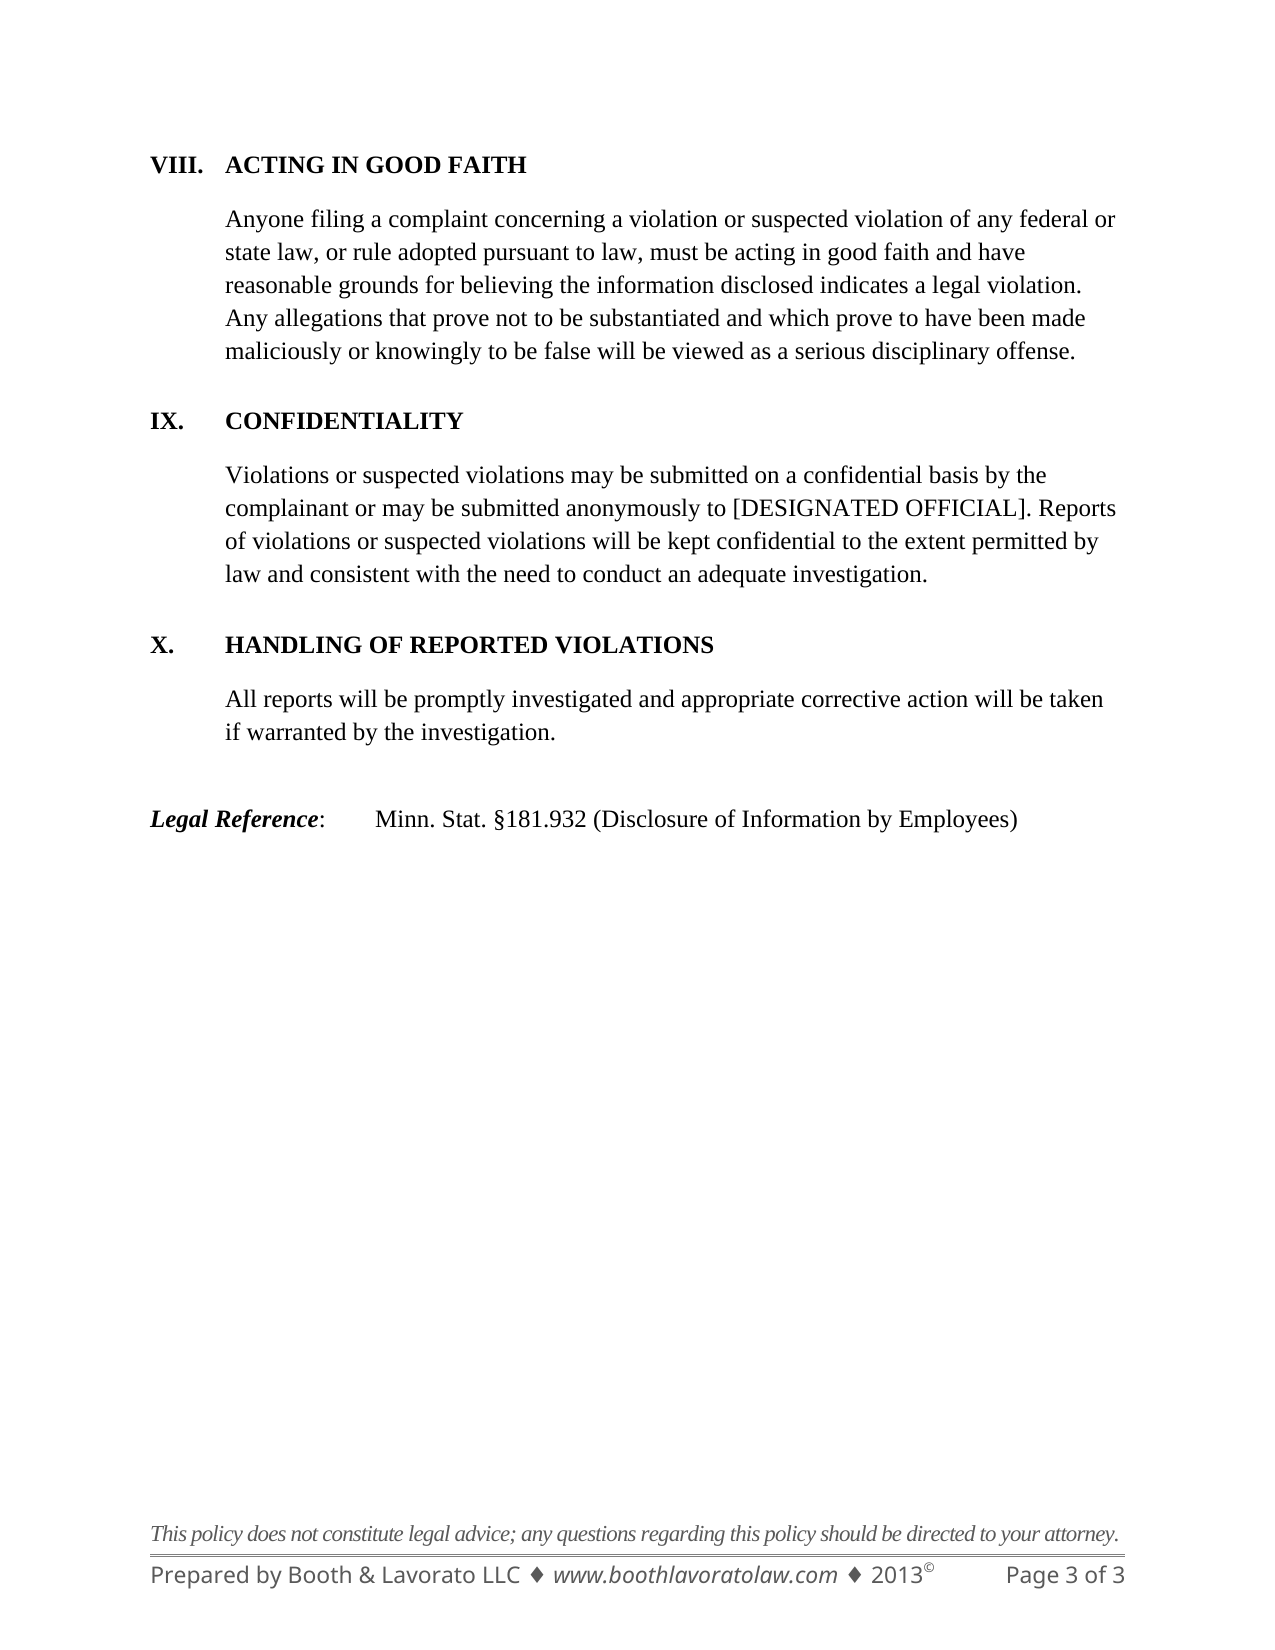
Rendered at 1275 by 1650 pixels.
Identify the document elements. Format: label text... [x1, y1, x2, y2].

text All reports will be promptly investigated and appropriate corrective action will be taken if warranted by the investigation. [225, 684, 1125, 746]
text Legal Reference: Minn. Stat. §181.932 (Disclosure of Information by Employees) [150, 804, 1125, 832]
list ACTING IN GOOD FAITH [150, 150, 1125, 179]
list HANDLING OF REPORTED VIOLATIONS [150, 630, 1125, 659]
list CONFIDENTIALITY [150, 406, 1125, 435]
list Violations or suspected violations may be submitted on a confidential basis by the complainant or may be submitted anonymously to [DESIGNATED OFFICIAL]. Reports of violations or suspected violations will be kept confidential to the extent permitted by law and consistent with the need to conduct an adequate investigation. [225, 460, 1125, 588]
list Anyone filing a complaint concerning a violation or suspected violation of any federal or state law, or rule adopted pursuant to law, must be acting in good faith and have reasonable grounds for believing the information disclosed indicates a legal violation. Any allegations that prove not to be substantiated and which prove to have been made maliciously or knowingly to be false will be viewed as a serious disciplinary offense. [225, 204, 1125, 365]
